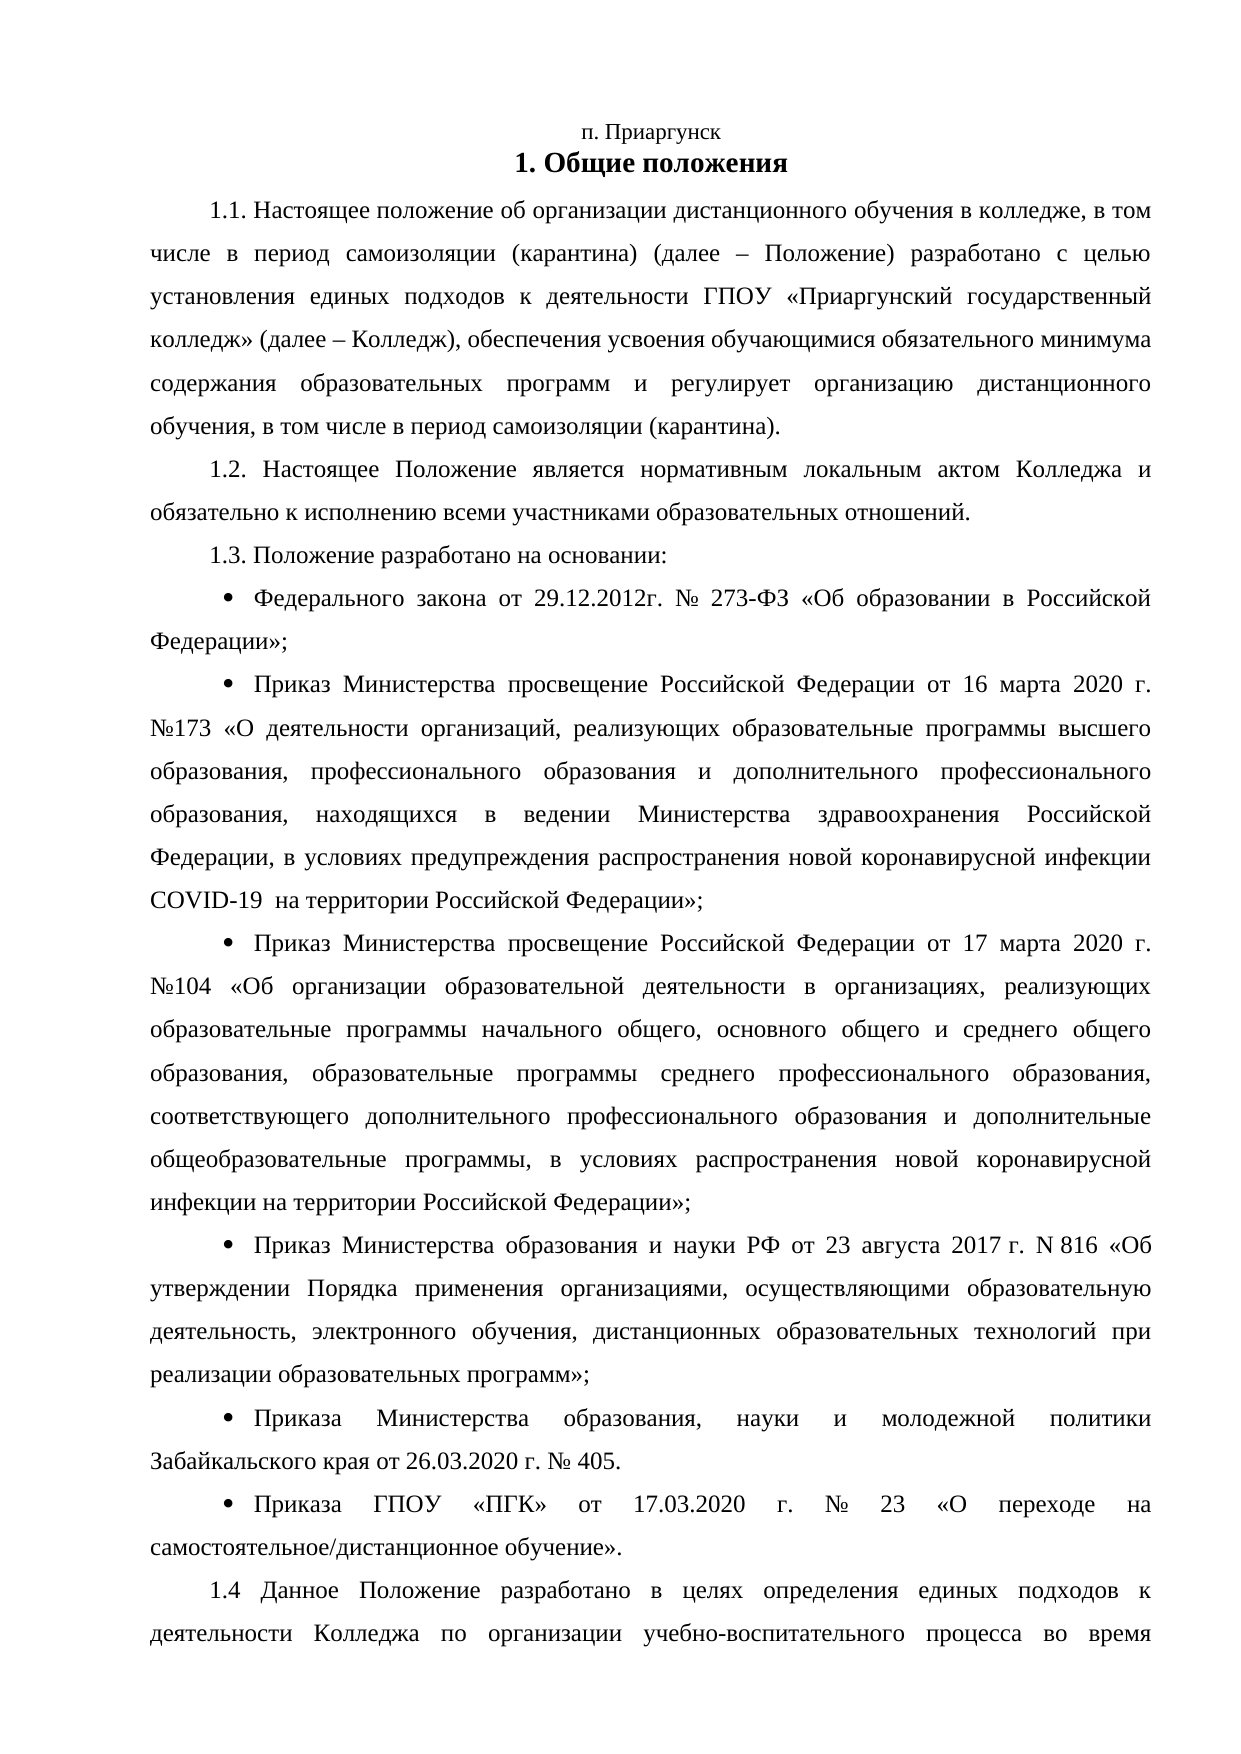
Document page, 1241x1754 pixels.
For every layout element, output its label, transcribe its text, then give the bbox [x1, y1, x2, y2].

list Приказа ГПОУ «ПГК» от 17.03.2020 г. № 23 «О переходе на самостоятельное/дистанционное обучение». [150, 1489, 1152, 1561]
text 1.3. Положение разработано на основании: [150, 540, 1152, 569]
text 1.1. Настоящее положение об организации дистанционного обучения в колледже, в том числе в период самоизоляции (карантина) (далее – Положение) разработано с целью установления единых подходов к деятельности ГПОУ «Приаргунский государственный колледж» (далее – Колледж), обеспечения усвоения обучающимися обязательного минимума содержания образовательных программ и регулирует организацию дистанционного обучения, в том числе в период самоизоляции (карантина). [150, 195, 1152, 439]
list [150, 1575, 1152, 1647]
list Приказ Министерства образования и науки РФ от 23 августа 2017 г. N 816 «Об утверждении Порядка применения организациями, осуществляющими образовательную деятельность, электронного обучения, дистанционных образовательных технологий при реализации образовательных программ»; [150, 1230, 1152, 1388]
text п. Приаргунск [150, 118, 1152, 145]
list Федерального закона от 29.12.2012г. № 273-ФЗ «Об образовании в Российской Федерации»; [150, 583, 1152, 655]
text 1. Общие положения [150, 145, 1152, 178]
list Приказ Министерства просвещение Российской Федерации от 16 марта 2020 г. №173 «О деятельности организаций, реализующих образовательные программы высшего образования, профессионального образования и дополнительного профессионального образования, находящихся в ведении Министерства здравоохранения Российской Федерации, в условиях предупреждения распространения новой коронавирусной инфекции COVID-19 на территории Российской Федерации»; [150, 669, 1152, 914]
text 1.2. Настоящее Положение является нормативным локальным актом Колледжа и обязательно к исполнению всеми участниками образовательных отношений. [150, 454, 1152, 526]
list Приказ Министерства просвещение Российской Федерации от 17 марта 2020 г. №104 «Об организации образовательной деятельности в организациях, реализующих образовательные программы начального общего, основного общего и среднего общего образования, образовательные программы среднего профессионального образования, соответствующего дополнительного профессионального образования и дополнительные общеобразовательные программы, в условиях распространения новой коронавирусной инфекции на территории Российской Федерации»; [150, 928, 1152, 1216]
list Приказа Министерства образования, науки и молодежной политики Забайкальского края от 26.03.2020 г. № 405. [150, 1403, 1152, 1474]
